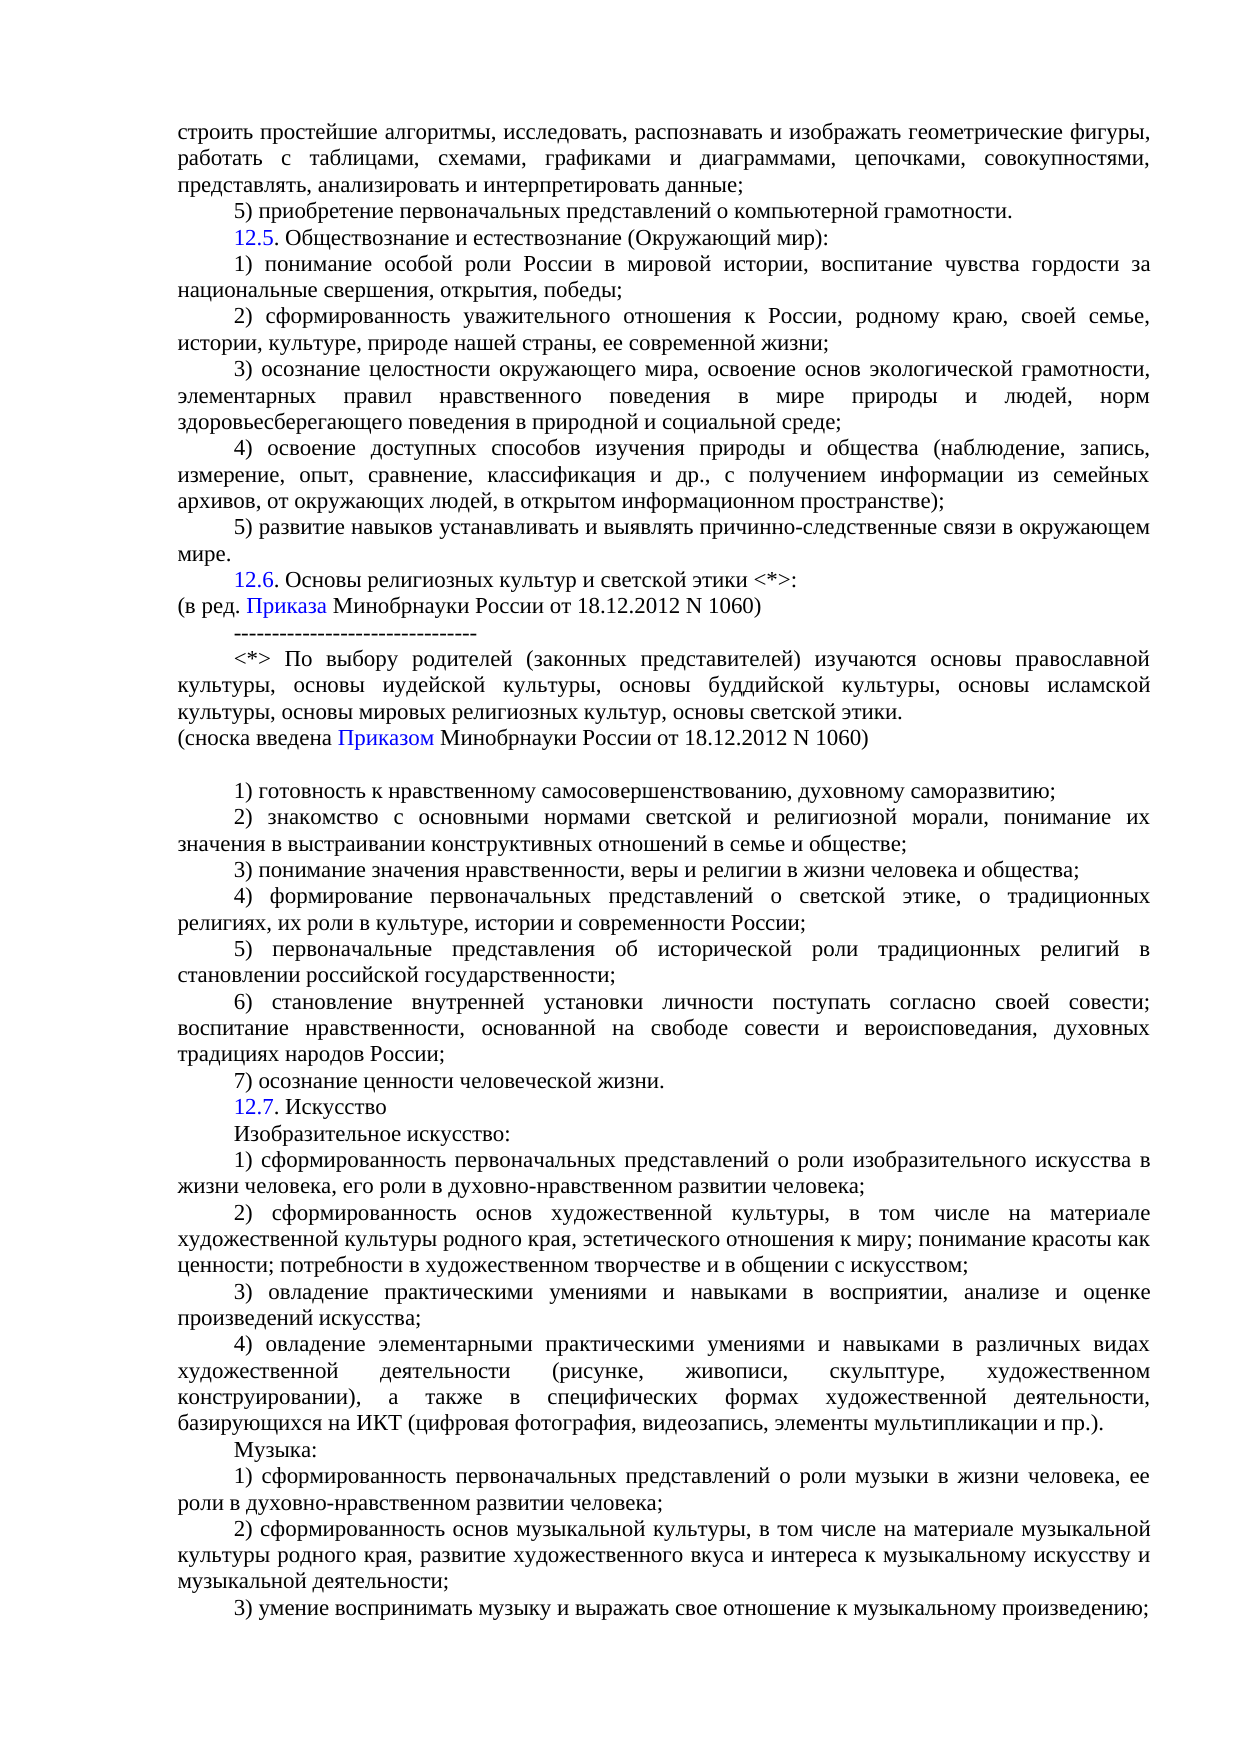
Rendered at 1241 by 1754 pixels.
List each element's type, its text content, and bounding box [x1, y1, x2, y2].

text 3) умение воспринимать музыку и выражать свое отношение к музыкальному произведению; [177, 1594, 1152, 1620]
text 12.5. Обществознание и естествознание (Окружающий мир): [177, 223, 1152, 250]
text Музыка: [177, 1436, 1152, 1462]
text Изобразительное искусство: [177, 1119, 1152, 1146]
text 4) овладение элементарными практическими умениями и навыками в различных видах художественной деятельности (рисунке, живописи, скульптуре, художественном конструировании), а также в специфических формах художественной деятельности, базирующихся на ИКТ (цифровая фотография, видеозапись, элементы мультипликации и пр.). [177, 1330, 1152, 1436]
text 2) сформированность уважительного отношения к России, родному краю, своей семье, истории, культуре, природе нашей страны, ее современной жизни; [177, 303, 1152, 355]
text 6) становление внутренней установки личности поступать согласно своей совести; воспитание нравственности, основанной на свободе совести и вероисповедания, духовных традициях народов России; [177, 988, 1152, 1067]
text 3) осознание целостности окружающего мира, освоение основ экологической грамотности, элементарных правил нравственного поведения в мире природы и людей, норм здоровьесберегающего поведения в природной и социальной среде; [177, 355, 1152, 434]
text (сноска введена Приказом Минобрнауки России от 18.12.2012 N 1060) [177, 724, 1152, 751]
text <*> По выбору родителей (законных представителей) изучаются основы православной культуры, основы иудейской культуры, основы буддийской культуры, основы исламской культуры, основы мировых религиозных культур, основы светской этики. [177, 645, 1152, 724]
text 4) освоение доступных способов изучения природы и общества (наблюдение, запись, измерение, опыт, сравнение, классификация и др., с получением информации из семейных архивов, от окружающих людей, в открытом информационном пространстве); [177, 434, 1152, 513]
text -------------------------------- [177, 619, 1152, 645]
text 5) приобретение первоначальных представлений о компьютерной грамотности. [177, 197, 1152, 223]
text 3) понимание значения нравственности, веры и религии в жизни человека и общества; [177, 856, 1152, 882]
text 5) первоначальные представления об исторической роли традиционных религий в становлении российской государственности; [177, 935, 1152, 988]
text 4) формирование первоначальных представлений о светской этике, о традиционных религиях, их роли в культуре, истории и современности России; [177, 882, 1152, 935]
text 1) готовность к нравственному самосовершенствованию, духовному саморазвитию; [177, 777, 1152, 803]
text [177, 118, 1152, 197]
text 7) осознание ценности человеческой жизни. [177, 1067, 1152, 1093]
text 1) понимание особой роли России в мировой истории, воспитание чувства гордости за национальные свершения, открытия, победы; [177, 250, 1152, 303]
text 3) овладение практическими умениями и навыками в восприятии, анализе и оценке произведений искусства; [177, 1278, 1152, 1330]
text 2) знакомство с основными нормами светской и религиозной морали, понимание их значения в выстраивании конструктивных отношений в семье и обществе; [177, 803, 1152, 856]
text 2) сформированность основ художественной культуры, в том числе на материале художественной культуры родного края, эстетического отношения к миру; понимание красоты как ценности; потребности в художественном творчестве и в общении с искусством; [177, 1199, 1152, 1278]
text 2) сформированность основ музыкальной культуры, в том числе на материале музыкальной культуры родного края, развитие художественного вкуса и интереса к музыкальному искусству и музыкальной деятельности; [177, 1515, 1152, 1594]
text 1) сформированность первоначальных представлений о роли изобразительного искусства в жизни человека, его роли в духовно-нравственном развитии человека; [177, 1146, 1152, 1199]
text 12.7. Искусство [177, 1093, 1152, 1119]
text (в ред. Приказа Минобрнауки России от 18.12.2012 N 1060) [177, 592, 1152, 619]
text 1) сформированность первоначальных представлений о роли музыки в жизни человека, ее роли в духовно-нравственном развитии человека; [177, 1462, 1152, 1515]
text 12.6. Основы религиозных культур и светской этики <*>: [177, 566, 1152, 592]
text 5) развитие навыков устанавливать и выявлять причинно-следственные связи в окружающем мире. [177, 513, 1152, 566]
